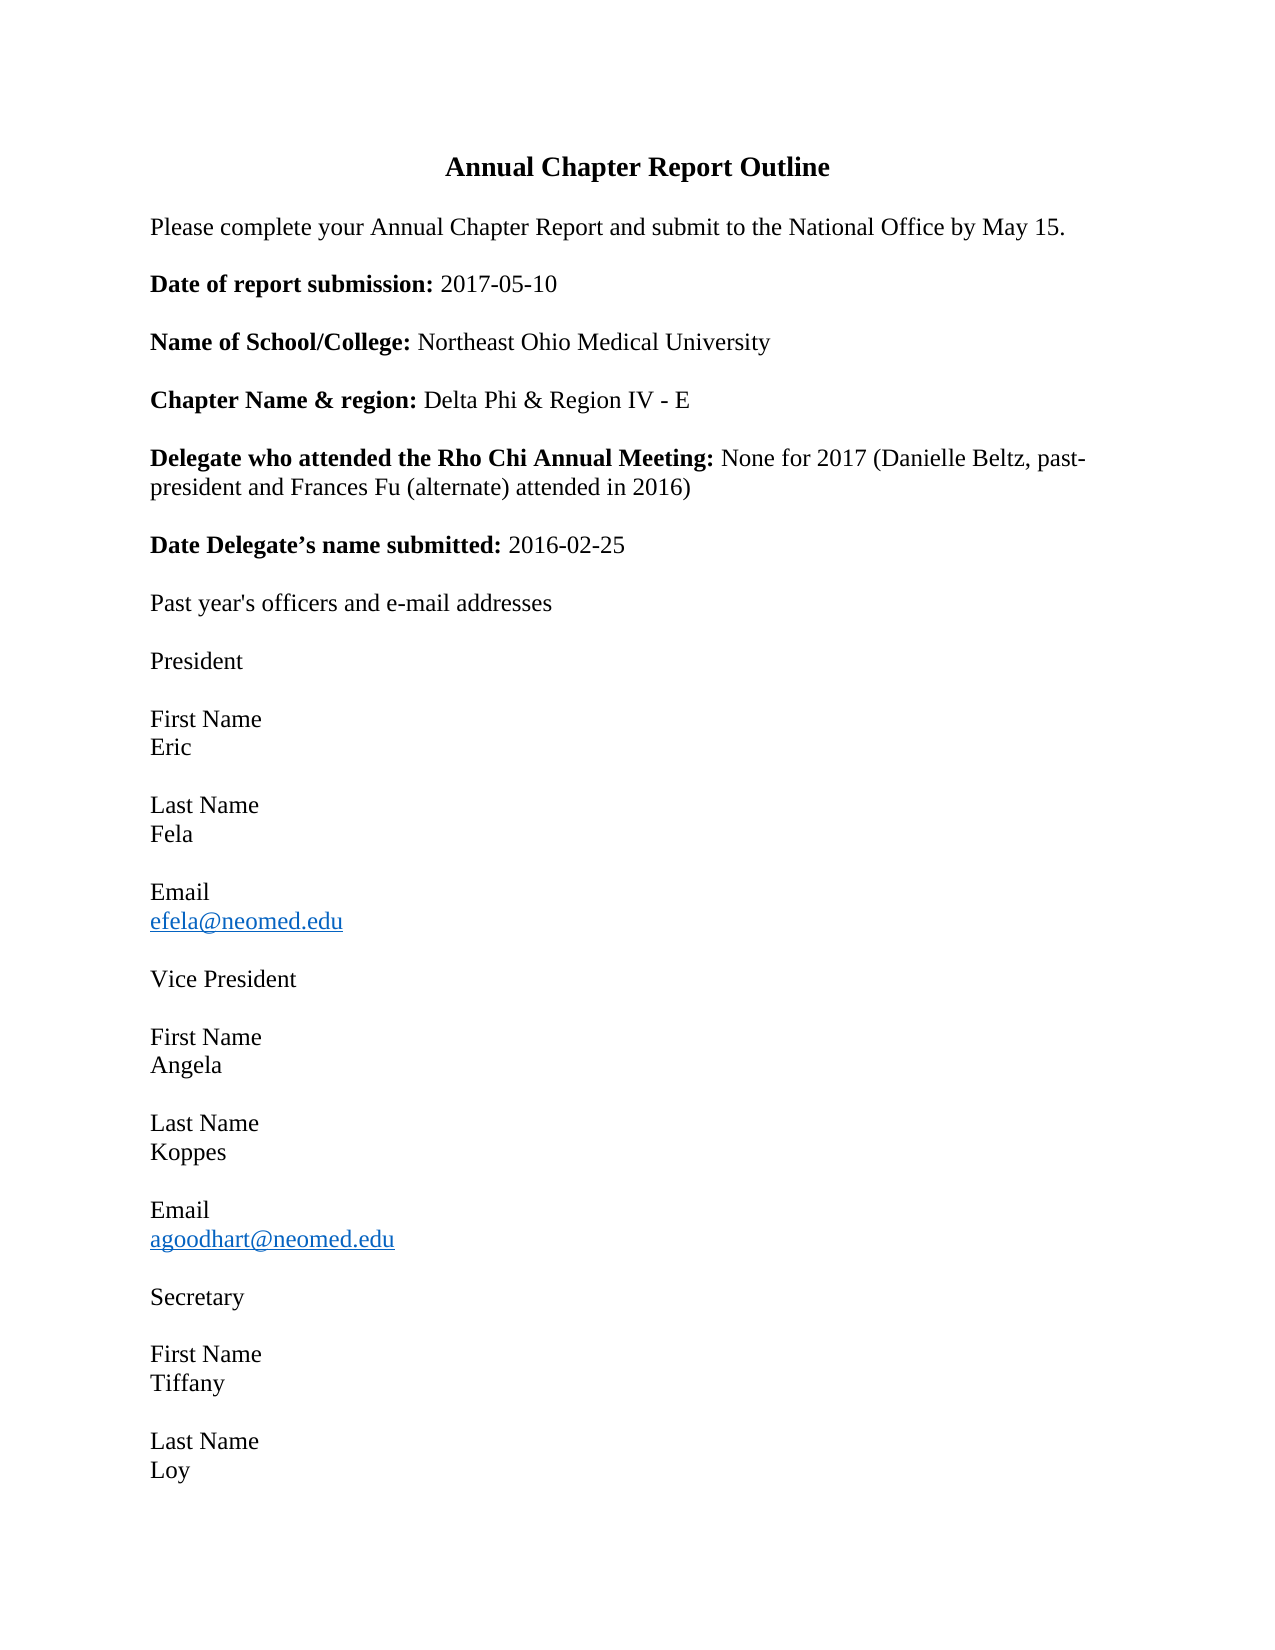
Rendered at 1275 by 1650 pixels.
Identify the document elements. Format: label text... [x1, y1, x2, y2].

text Last Name Fela [150, 790, 1125, 848]
text Last Name Koppes [150, 1108, 1125, 1166]
text First Name Tiffany [150, 1339, 1125, 1397]
text Name of School/College: Northeast Ohio Medical University [150, 327, 1125, 356]
text Date Delegate’s name submitted: 2016-02-25 [150, 530, 1125, 559]
text Email efela@neomed.edu [150, 877, 1125, 934]
text First Name Eric [150, 704, 1125, 761]
text Secretary [150, 1282, 1125, 1310]
text Chapter Name & region: Delta Phi & Region IV - E [150, 385, 1125, 414]
text Delegate who attended the Rho Chi Annual Meeting: None for 2017 (Danielle Beltz, past-president and Frances Fu (alternate) attended in 2016) [150, 443, 1125, 501]
text First Name Angela [150, 1022, 1125, 1079]
text President [150, 646, 1125, 674]
text Email agoodhart@neomed.edu [150, 1195, 1125, 1252]
subtitle Annual Chapter Report Outline [150, 150, 1125, 182]
text Vice President [150, 964, 1125, 992]
text Please complete your Annual Chapter Report and submit to the National Office by May 15. [150, 212, 1125, 240]
text Past year's officers and e-mail addresses [150, 588, 1125, 617]
text Last Name Loy [150, 1426, 1125, 1484]
text Date of report submission: 2017-05-10 [150, 269, 1125, 298]
